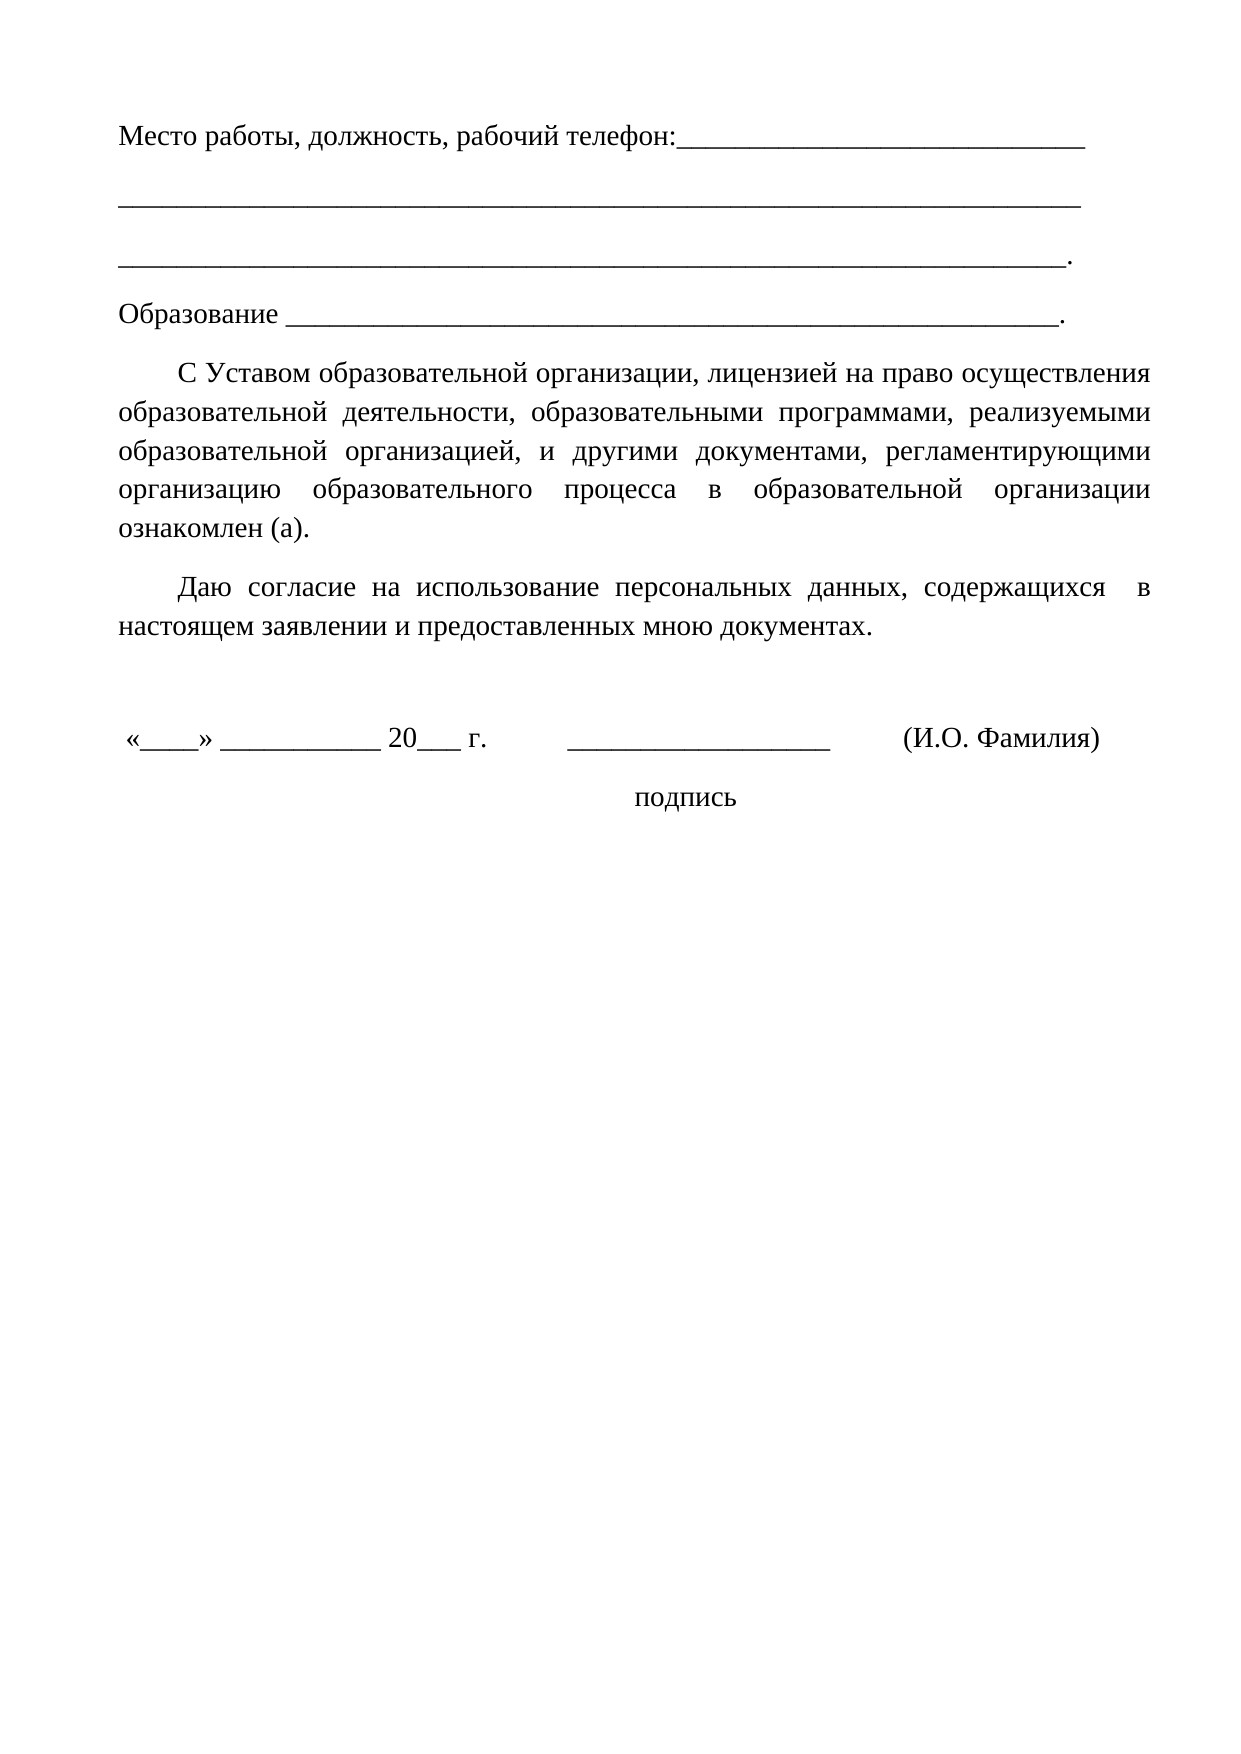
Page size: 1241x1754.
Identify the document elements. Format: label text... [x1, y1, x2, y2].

text Даю согласие на использование персональных данных, содержащихся в настоящем заявлении и предоставленных мною документах. [118, 569, 1152, 641]
text Место работы, должность, рабочий телефон:____________________________ [118, 118, 1152, 152]
text Образование _____________________________________________________. [118, 296, 1152, 330]
text С Уставом образовательной организации, лицензией на право осуществления образовательной деятельности, образовательными программами, реализуемыми образовательной организацией, и другими документами, регламентирующими организацию образовательного процесса в образовательной организации ознакомлен (а). [118, 356, 1152, 543]
text _________________________________________________________________. [118, 237, 1152, 270]
text __________________________________________________________________ [118, 177, 1152, 211]
text подпись [561, 779, 1152, 813]
text «____» ___________ 20___ г. __________________ (И.О. Фамилия) [118, 720, 1152, 754]
